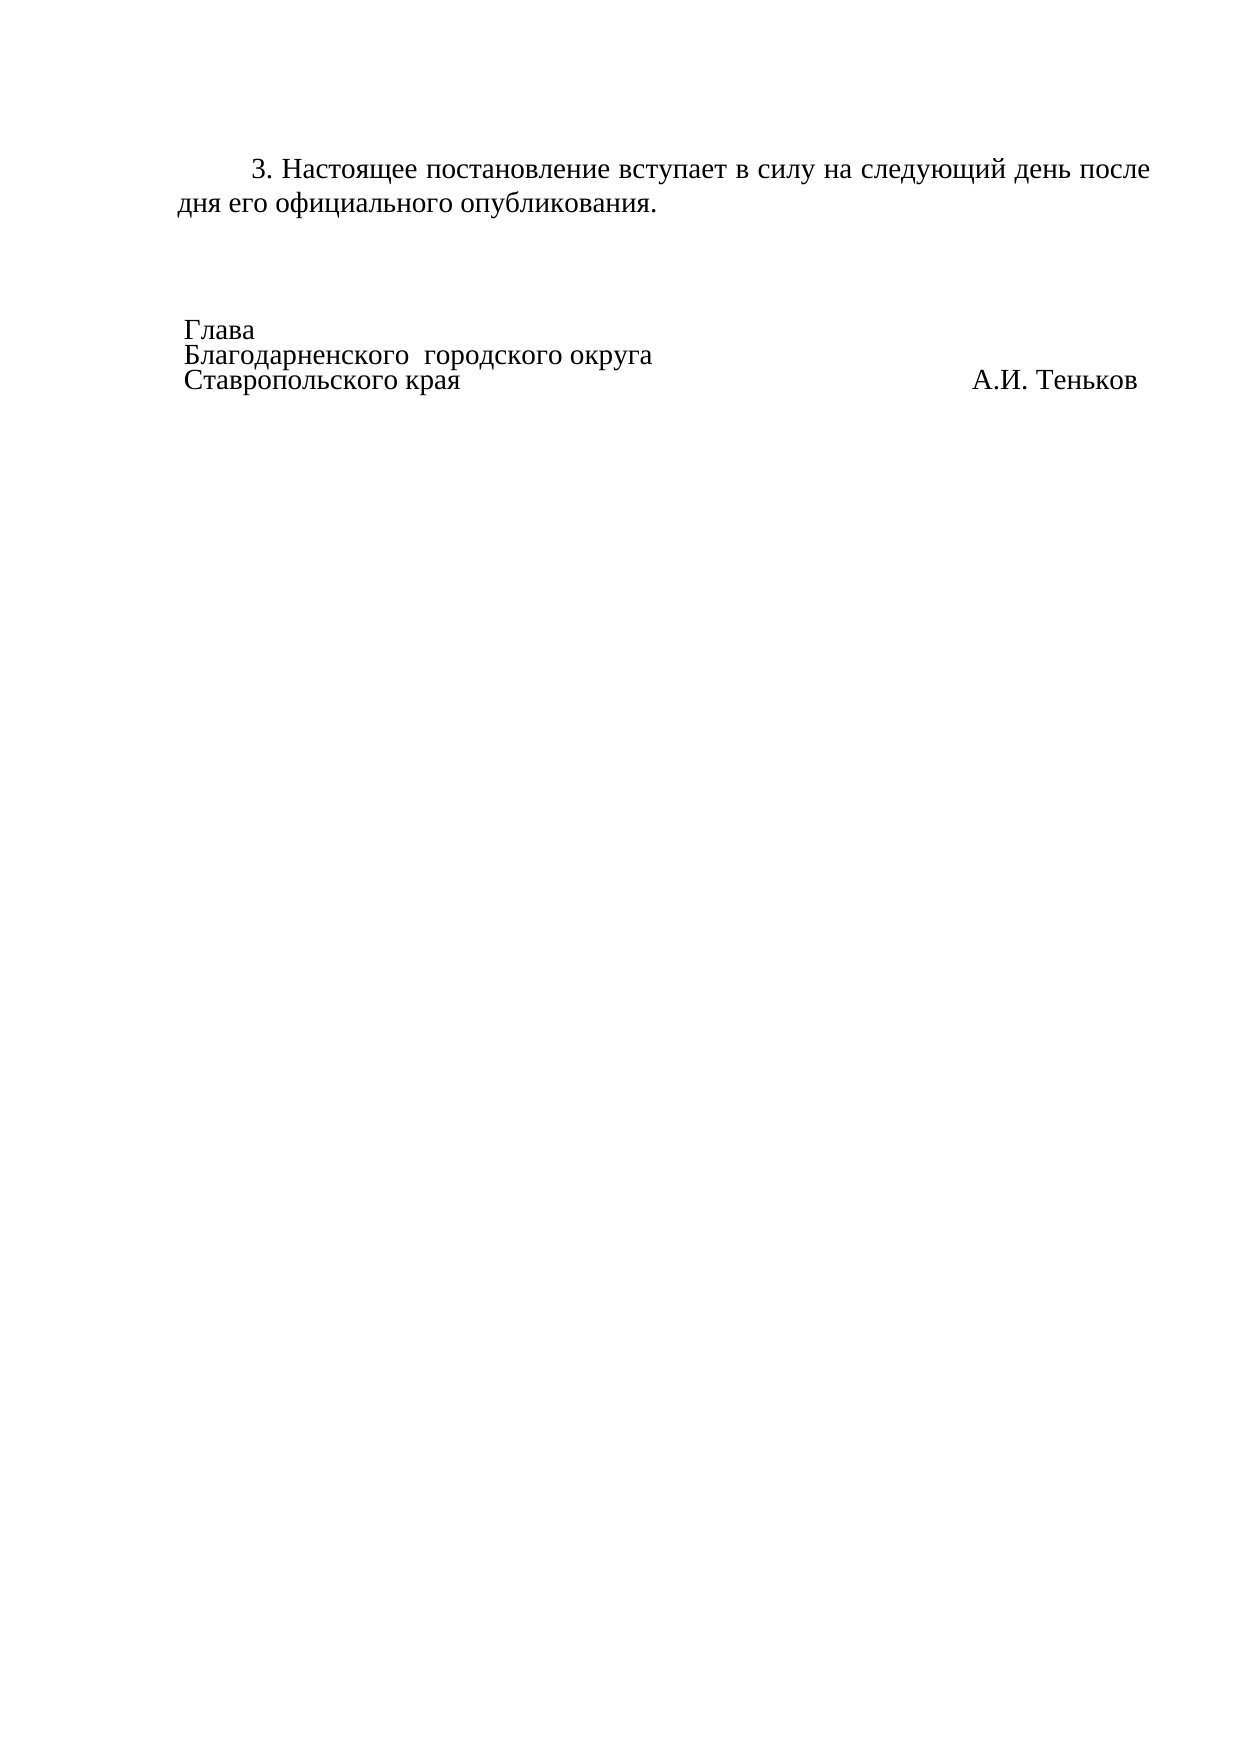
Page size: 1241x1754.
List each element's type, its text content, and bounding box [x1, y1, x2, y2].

text 3. Настоящее постановление вступает в силу на следующий день после дня его официального опубликования. [177, 152, 1152, 219]
table_header Глава Благодарненского городского округа Ставропольского края [177, 319, 792, 410]
table_header А.И. Теньков [792, 319, 1192, 410]
